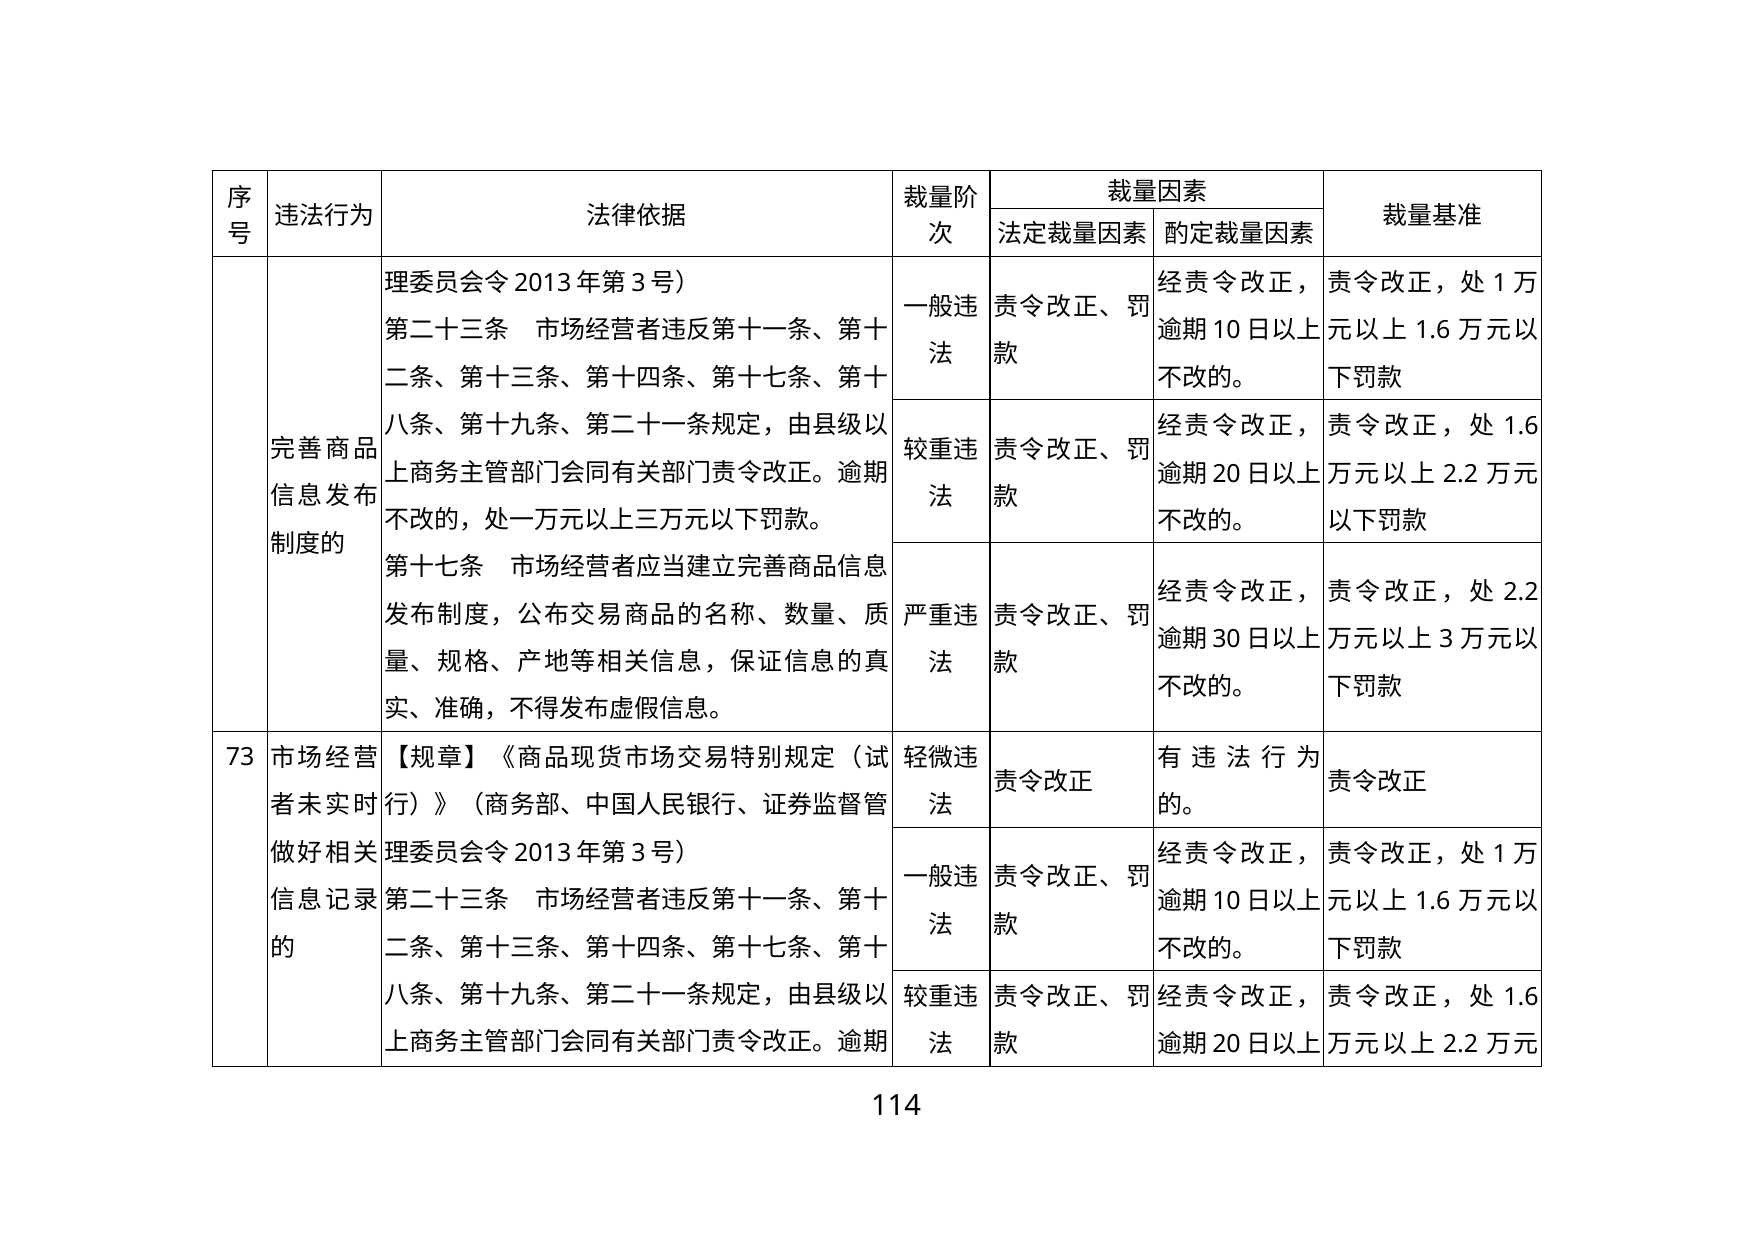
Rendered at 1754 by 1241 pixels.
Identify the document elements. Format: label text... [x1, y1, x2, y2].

table_cell 责令改正、罚款 [991, 543, 1153, 731]
table_cell 责令改正，处1万元以上1.6万元以下罚款 [1324, 257, 1541, 399]
table_cell 责令改正、罚款 [991, 971, 1153, 1066]
table_header 法律依据 [382, 171, 892, 256]
table_header 裁量阶次 [893, 171, 989, 256]
table_header 违法行为 [268, 171, 381, 256]
table_cell 【规章】《商品现货市场交易特别规定（试行）》（商务部、中国人民银行、证券监督管理委员会令2013年第3号） 第二十三条 市场经营者违反第十一条、第十二条、第十三条、第十四条、第十七条、第十八条、第十九条、第二十一条规定，由县级以上商务主管部门会同有关部门责令改正。逾期不改的，处一万元以上三万元以下罚款。 第十八条 采用现代信息化技术开展交易活动的，市场经营者应当实时记录商品仓储、交易、交收、结算、支付等相关信息，采取措施保证相关信息的完整和安全，并保存五年以上。 [382, 732, 892, 1066]
table_cell 经责令改正，逾期30日以上不改的。 [1154, 543, 1323, 731]
table_cell 责令改正，处1万元以上1.6万元以下罚款 [1324, 828, 1541, 970]
table_cell 责令改正，处1.6万元以上2.2万元以下罚款 [1324, 971, 1541, 1066]
table_cell 73 [213, 732, 267, 1066]
table_cell 一般违法 [893, 828, 989, 970]
table_cell 一般违法 [893, 257, 989, 399]
table_cell 严重违法 [893, 543, 989, 731]
table_cell 经责令改正，逾期10日以上不改的。 [1154, 828, 1323, 970]
table_cell 责令改正，处1.6万元以上2.2万元以下罚款 [1324, 400, 1541, 542]
table_cell 责令改正、罚款 [991, 828, 1153, 970]
table_cell 轻微违法 [893, 732, 989, 827]
table_header 裁量因素 [991, 171, 1323, 207]
table_cell 经责令改正，逾期10日以上不改的。 [1154, 257, 1323, 399]
table_cell 较重违法 [893, 400, 989, 542]
table_cell 有违法行为的。 [1154, 732, 1323, 827]
table_cell 责令改正 [991, 732, 1153, 827]
table_cell 经责令改正，逾期20日以上不改的。 [1154, 400, 1323, 542]
table_cell 责令改正、罚款 [991, 400, 1153, 542]
table_cell 经责令改正，逾期20日以上不改的。 [1154, 971, 1323, 1066]
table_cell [382, 257, 892, 731]
table_cell 72 [213, 257, 267, 731]
table_cell 责令改正，处2.2万元以上3万元以下罚款 [1324, 543, 1541, 731]
table_header 裁量基准 [1324, 171, 1541, 256]
table_cell 法定裁量因素 [991, 209, 1153, 256]
table_header 序号 [213, 171, 267, 256]
table_cell 较重违法 [893, 971, 989, 1066]
table_cell 责令改正、罚款 [991, 257, 1153, 399]
table_cell 责令改正 [1324, 732, 1541, 827]
table_cell 酌定裁量因素 [1154, 209, 1323, 256]
table_cell 市场经营者未实时做好相关信息记录的 [268, 732, 381, 1066]
table_cell 市场经营者未建立完善商品信息发布制度的 [268, 257, 381, 731]
